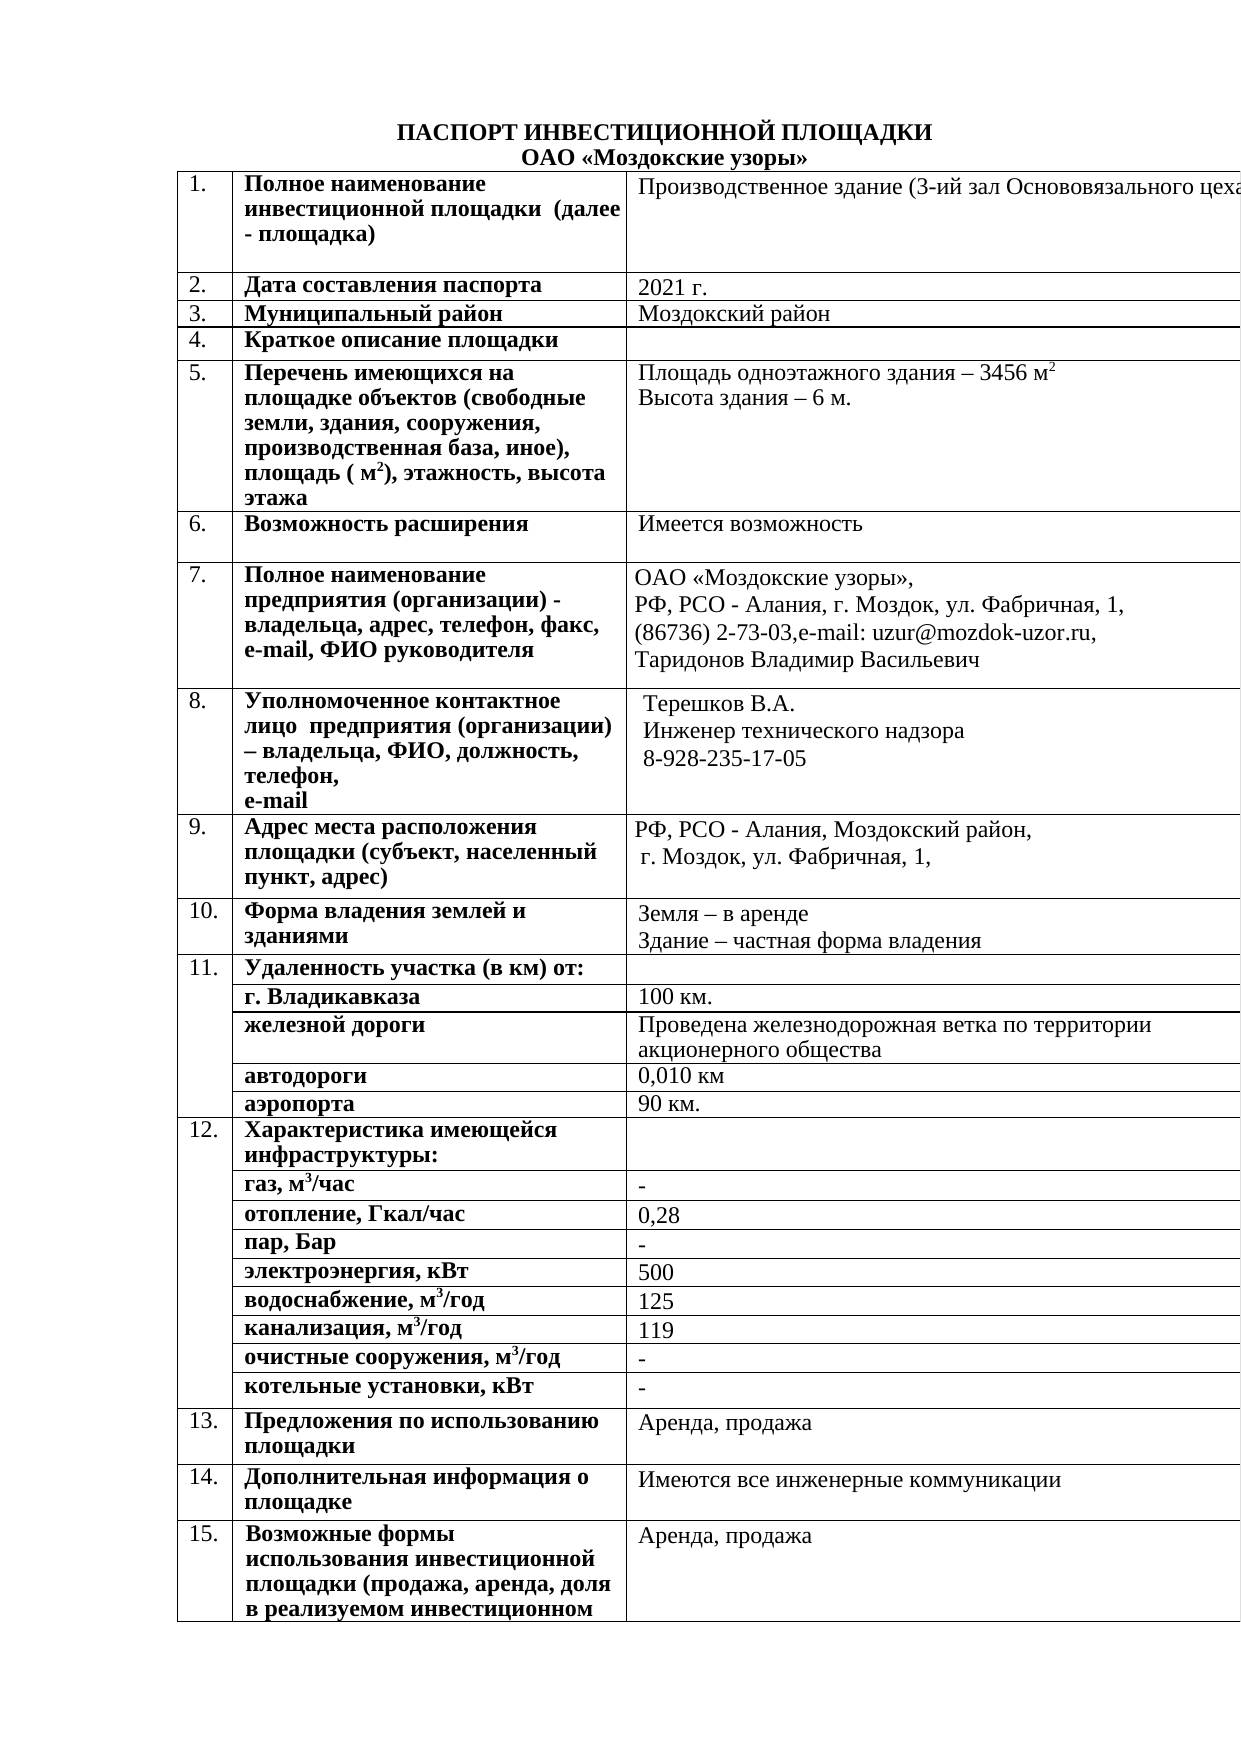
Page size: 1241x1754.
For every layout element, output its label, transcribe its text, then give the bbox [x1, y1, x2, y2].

table_cell 125 [627, 1287, 1240, 1315]
table_cell [627, 328, 1240, 359]
table_cell газ, м3/час [233, 1171, 626, 1200]
table_cell Форма владения землей и зданиями [233, 899, 626, 954]
table_cell Моздокский район [627, 301, 1240, 326]
table_cell Адрес места расположения площадки (субъект, населенный пункт, адрес) [233, 815, 626, 898]
table_cell котельные установки, кВт [233, 1373, 626, 1407]
table_cell электроэнергия, кВт [233, 1259, 626, 1286]
table_cell 4. [178, 328, 232, 359]
table_cell отопление, Гкал/час [233, 1201, 626, 1229]
table_cell РФ, РСО - Алания, Моздокский район, г. Моздок, ул. Фабричная, 1, [627, 815, 1240, 898]
table_cell Проведена железнодорожная ветка по территории акционерного общества [627, 1013, 1240, 1062]
table_cell 0,010 км [627, 1064, 1240, 1091]
table_cell очистные сооружения, м3/год [233, 1344, 626, 1372]
table_cell Имеется возможность [627, 512, 1240, 562]
table_header Производственное здание (3-ий зал Основовязального цеха) [627, 172, 1240, 272]
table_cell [233, 1521, 626, 1621]
table_cell Возможность расширения [233, 512, 626, 562]
table_cell Земля – в аренде Здание – частная форма владения [627, 899, 1240, 954]
table_cell автодороги [233, 1064, 626, 1091]
table_cell Дополнительная информация о площадке [233, 1465, 626, 1520]
table_cell 100 км. [627, 985, 1240, 1011]
table_cell 2021 г. [627, 273, 1240, 300]
text ПАСПОРТ ИНВЕСТИЦИОННОЙ ПЛОЩАДКИ [177, 118, 1152, 146]
table_cell Имеются все инженерные коммуникации [627, 1465, 1240, 1520]
table_cell Перечень имеющихся на площадке объектов (свободные земли, здания, сооружения, производственная база, иное), площадь ( м2), этажность, высота этажа [233, 361, 626, 511]
table_cell Характеристика имеющейся инфраструктуры: [233, 1118, 626, 1170]
table_cell 2. [178, 273, 232, 300]
table_cell Терешков В.А. Инженер технического надзора 8-928-235-17-05 [627, 689, 1240, 814]
table_cell водоснабжение, м3/год [233, 1287, 626, 1315]
table_cell 15. [178, 1521, 232, 1621]
table_cell Площадь одноэтажного здания – 3456 м2 Высота здания – 6 м. [627, 361, 1240, 511]
table_cell 90 км. [627, 1092, 1240, 1117]
table_cell Удаленность участка (в км) от: [233, 955, 626, 983]
table_cell Предложения по использованию площадки [233, 1409, 626, 1464]
table_cell 8. [178, 689, 232, 814]
table_cell [627, 1118, 1240, 1170]
table_cell Дата составления паспорта [233, 273, 626, 300]
table_cell Полное наименование предприятия (организации) - владельца, адрес, телефон, факс, е-mail, ФИО руководителя [233, 563, 626, 688]
table_cell 3. [178, 301, 232, 326]
table_cell 119 [627, 1316, 1240, 1343]
table_cell 10. [178, 899, 232, 954]
table_cell Краткое описание площадки [233, 328, 626, 359]
table_cell г. Владикавказа [233, 985, 626, 1011]
table_cell 5. [178, 361, 232, 511]
table_cell 9. [178, 815, 232, 898]
table_cell 0,28 [627, 1201, 1240, 1229]
table_cell железной дороги [233, 1013, 626, 1062]
table_header 1. [178, 172, 232, 272]
table_cell Уполномоченное контактное лицо предприятия (организации) – владельца, ФИО, должность, телефон, е-mail [233, 689, 626, 814]
table_cell пар, Бар [233, 1230, 626, 1257]
table_cell 7. [178, 563, 232, 688]
table_cell 14. [178, 1465, 232, 1520]
text ОАО «Моздокские узоры» [177, 146, 1152, 171]
table_cell 12. [178, 1118, 232, 1407]
table_cell - [627, 1230, 1240, 1257]
table_cell 13. [178, 1409, 232, 1464]
table_cell - [627, 1171, 1240, 1200]
table_cell Аренда, продажа [627, 1409, 1240, 1464]
table_cell Муниципальный район [233, 301, 626, 326]
table_cell Аренда, продажа [627, 1521, 1240, 1621]
table_cell - [627, 1373, 1240, 1407]
table_cell 500 [627, 1259, 1240, 1286]
table_cell канализация, м3/год [233, 1316, 626, 1343]
table_cell [627, 955, 1240, 983]
table_cell 11. [178, 955, 232, 1117]
table_cell аэропорта [233, 1092, 626, 1117]
table_cell 6. [178, 512, 232, 562]
table_cell - [627, 1344, 1240, 1372]
table_header Полное наименование инвестиционной площадки (далее - площадка) [233, 172, 626, 272]
table_cell ОАО «Моздокские узоры», РФ, РСО - Алания, г. Моздок, ул. Фабричная, 1, (86736) 2-73-03,e-mail: uzur@mozdok-uzor.ru, Таридонов Владимир Васильевич [627, 563, 1240, 688]
